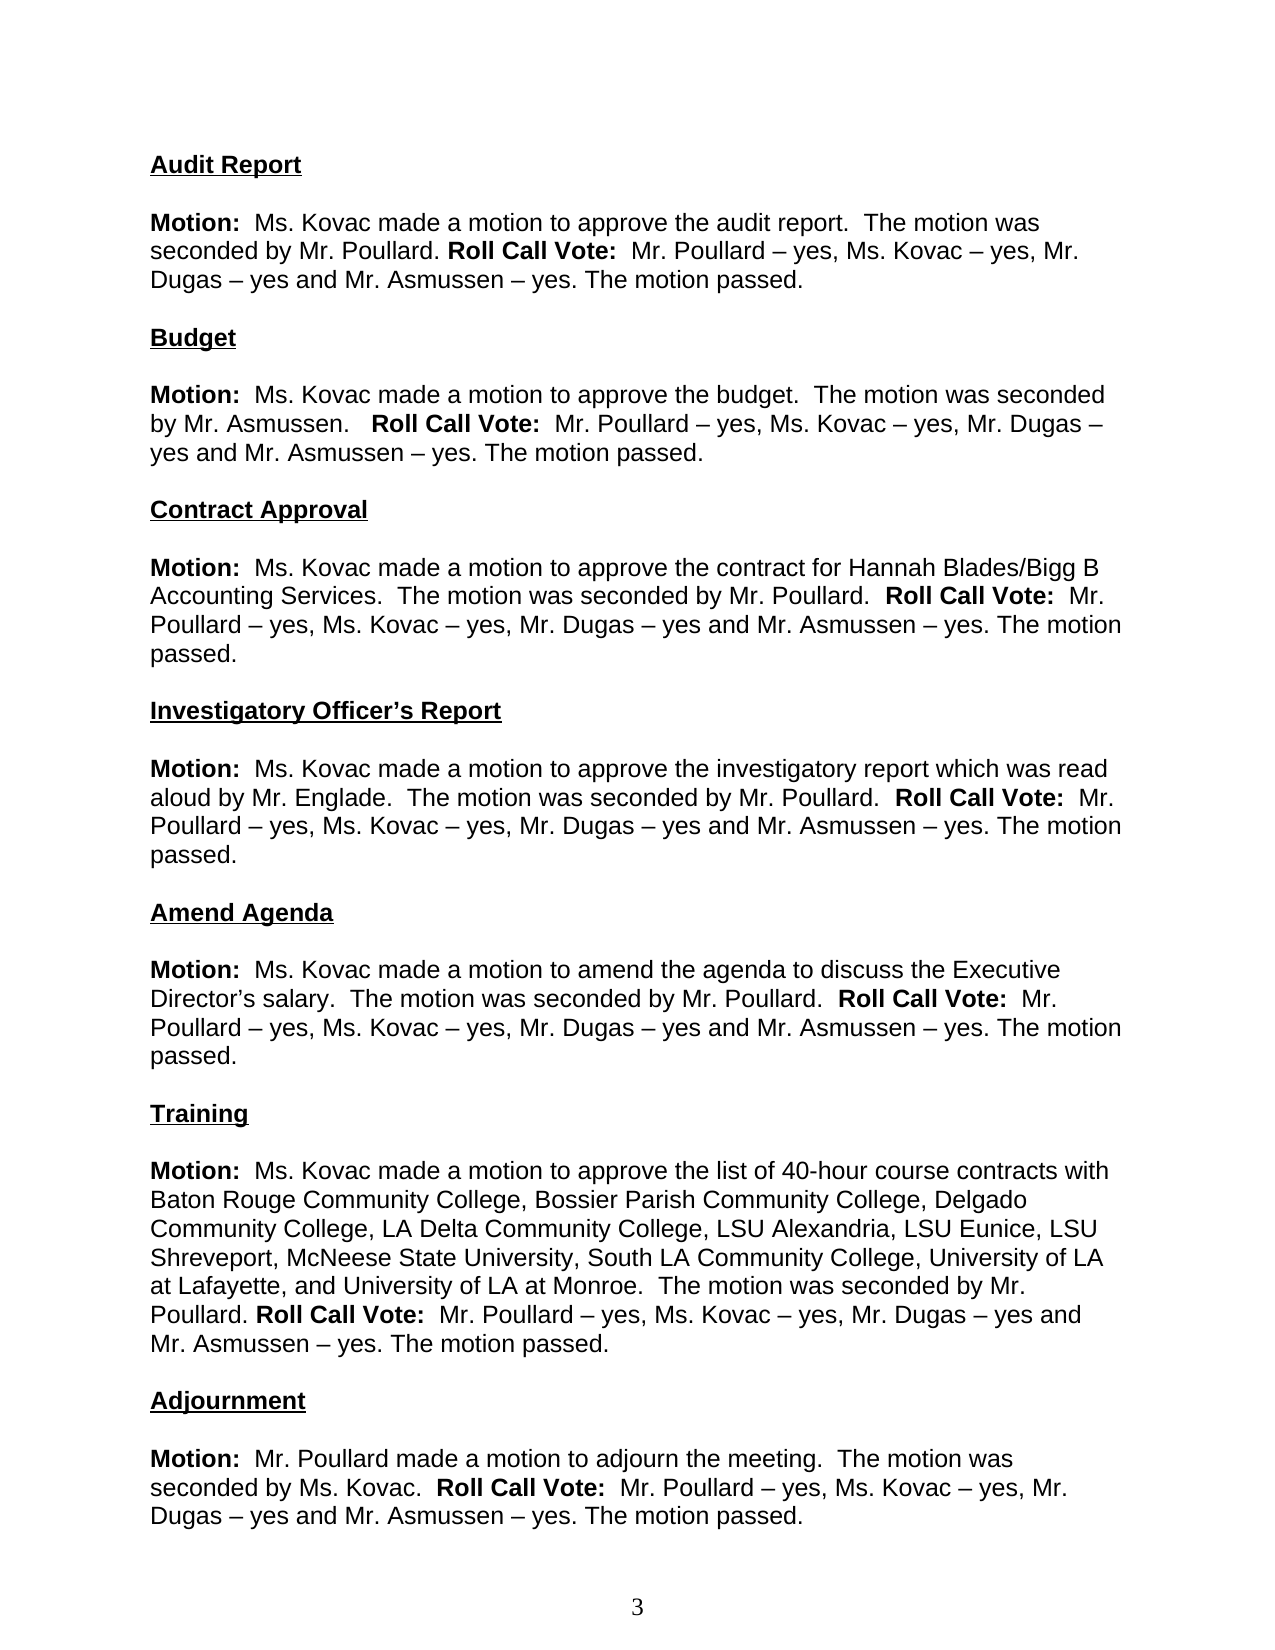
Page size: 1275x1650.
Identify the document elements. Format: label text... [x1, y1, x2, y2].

text Motion: Ms. Kovac made a motion to approve the budget. The motion was seconded by Mr. Asmussen. Roll Call Vote: Mr. Poullard – yes, Ms. Kovac – yes, Mr. Dugas – yes and Mr. Asmussen – yes. The motion passed. [150, 380, 1125, 466]
text Motion: Ms. Kovac made a motion to approve the investigatory report which was read aloud by Mr. Englade. The motion was seconded by Mr. Poullard. Roll Call Vote: Mr. Poullard – yes, Ms. Kovac – yes, Mr. Dugas – yes and Mr. Asmussen – yes. The motion passed. [150, 754, 1125, 869]
text Motion: Ms. Kovac made a motion to approve the contract for Hannah Blades/Bigg B Accounting Services. The motion was seconded by Mr. Poullard. Roll Call Vote: Mr. Poullard – yes, Ms. Kovac – yes, Mr. Dugas – yes and Mr. Asmussen – yes. The motion passed. [150, 552, 1125, 667]
text Amend Agenda [150, 897, 1125, 926]
text Budget [150, 322, 1125, 351]
text Motion: Ms. Kovac made a motion to approve the audit report. The motion was seconded by Mr. Poullard. Roll Call Vote: Mr. Poullard – yes, Ms. Kovac – yes, Mr. Dugas – yes and Mr. Asmussen – yes. The motion passed. [150, 207, 1125, 294]
text Training [150, 1099, 1125, 1127]
text Investigatory Officer’s Report [150, 696, 1125, 725]
text Audit Report [150, 150, 1125, 179]
text Adjournment [150, 1386, 1125, 1415]
text Motion: Mr. Poullard made a motion to adjourn the meeting. The motion was seconded by Ms. Kovac. Roll Call Vote: Mr. Poullard – yes, Ms. Kovac – yes, Mr. Dugas – yes and Mr. Asmussen – yes. The motion passed. [150, 1444, 1125, 1530]
text Motion: Ms. Kovac made a motion to amend the agenda to discuss the Executive Director’s salary. The motion was seconded by Mr. Poullard. Roll Call Vote: Mr. Poullard – yes, Ms. Kovac – yes, Mr. Dugas – yes and Mr. Asmussen – yes. The motion passed. [150, 955, 1125, 1070]
text Motion: Ms. Kovac made a motion to approve the list of 40-hour course contracts with Baton Rouge Community College, Bossier Parish Community College, Delgado Community College, LA Delta Community College, LSU Alexandria, LSU Eunice, LSU Shreveport, McNeese State University, South LA Community College, University of LA at Lafayette, and University of LA at Monroe. The motion was seconded by Mr. Poullard. Roll Call Vote: Mr. Poullard – yes, Ms. Kovac – yes, Mr. Dugas – yes and Mr. Asmussen – yes. The motion passed. [150, 1156, 1125, 1357]
text Contract Approval [150, 495, 1125, 524]
